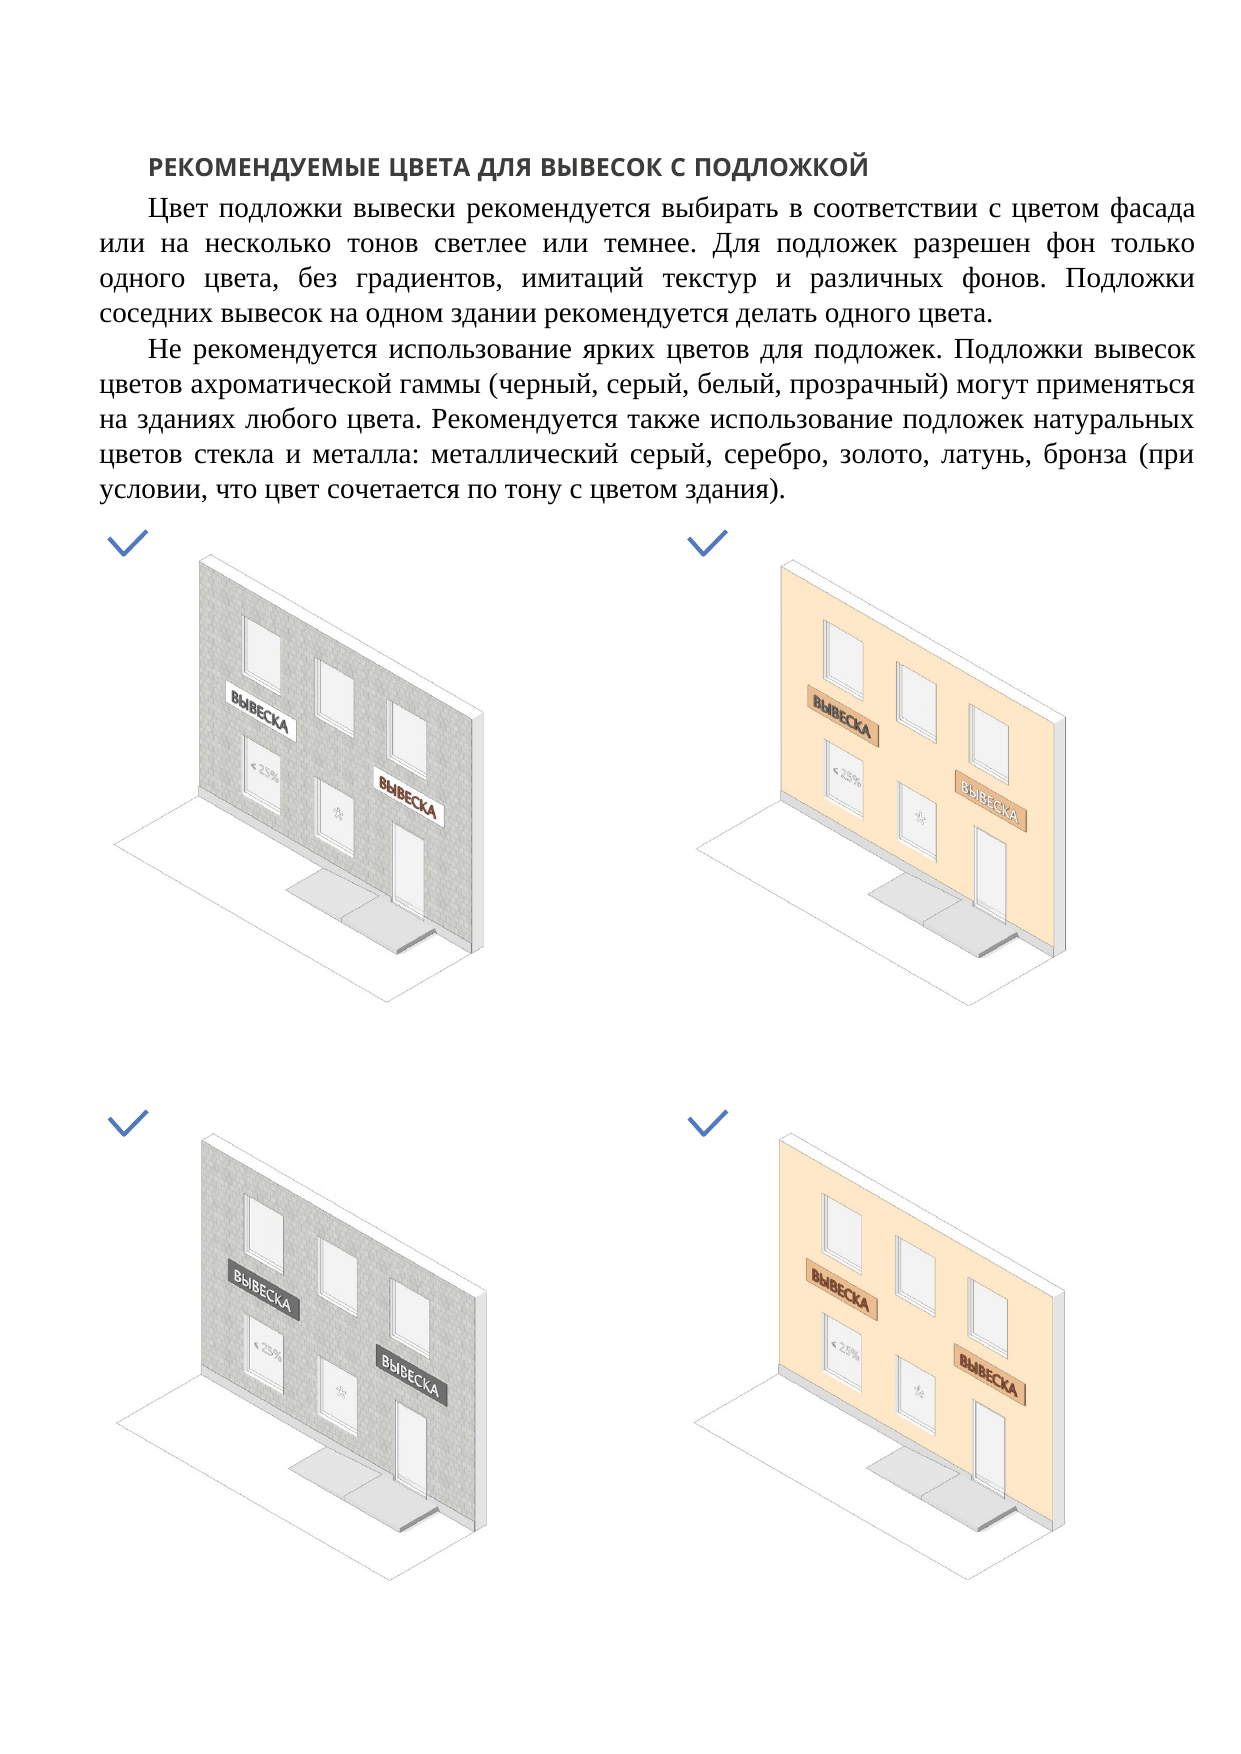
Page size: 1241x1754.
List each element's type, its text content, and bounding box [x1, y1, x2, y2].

picture [113, 554, 484, 1003]
picture [116, 1133, 487, 1581]
text Не рекомендуется использование ярких цветов для подложек. Подложки вывесок цветов ахроматической гаммы (черный, серый, белый, прозрачный) могут применяться на зданиях любого цвета. Рекомендуется также использование подложек натуральных цветов стекла и металла: металлический серый, серебро, золото, латунь, бронза (при условии, что цвет сочетается по тону с цветом здания). [99, 331, 1196, 505]
picture [695, 559, 1067, 1006]
picture [693, 1132, 1066, 1580]
text Цвет подложки вывески рекомендуется выбирать в соответствии с цветом фасада или на несколько тонов светлее или темнее. Для подложек разрешен фон только одного цвета, без градиентов, имитаций текстур и различных фонов. Подложки соседних вывесок на одном здании рекомендуется делать одного цвета. [99, 190, 1196, 329]
subtitle РЕКОМЕНДУЕМЫЕ ЦВЕТА ДЛЯ ВЫВЕСОК С ПОДЛОЖКОЙ [99, 149, 1201, 183]
